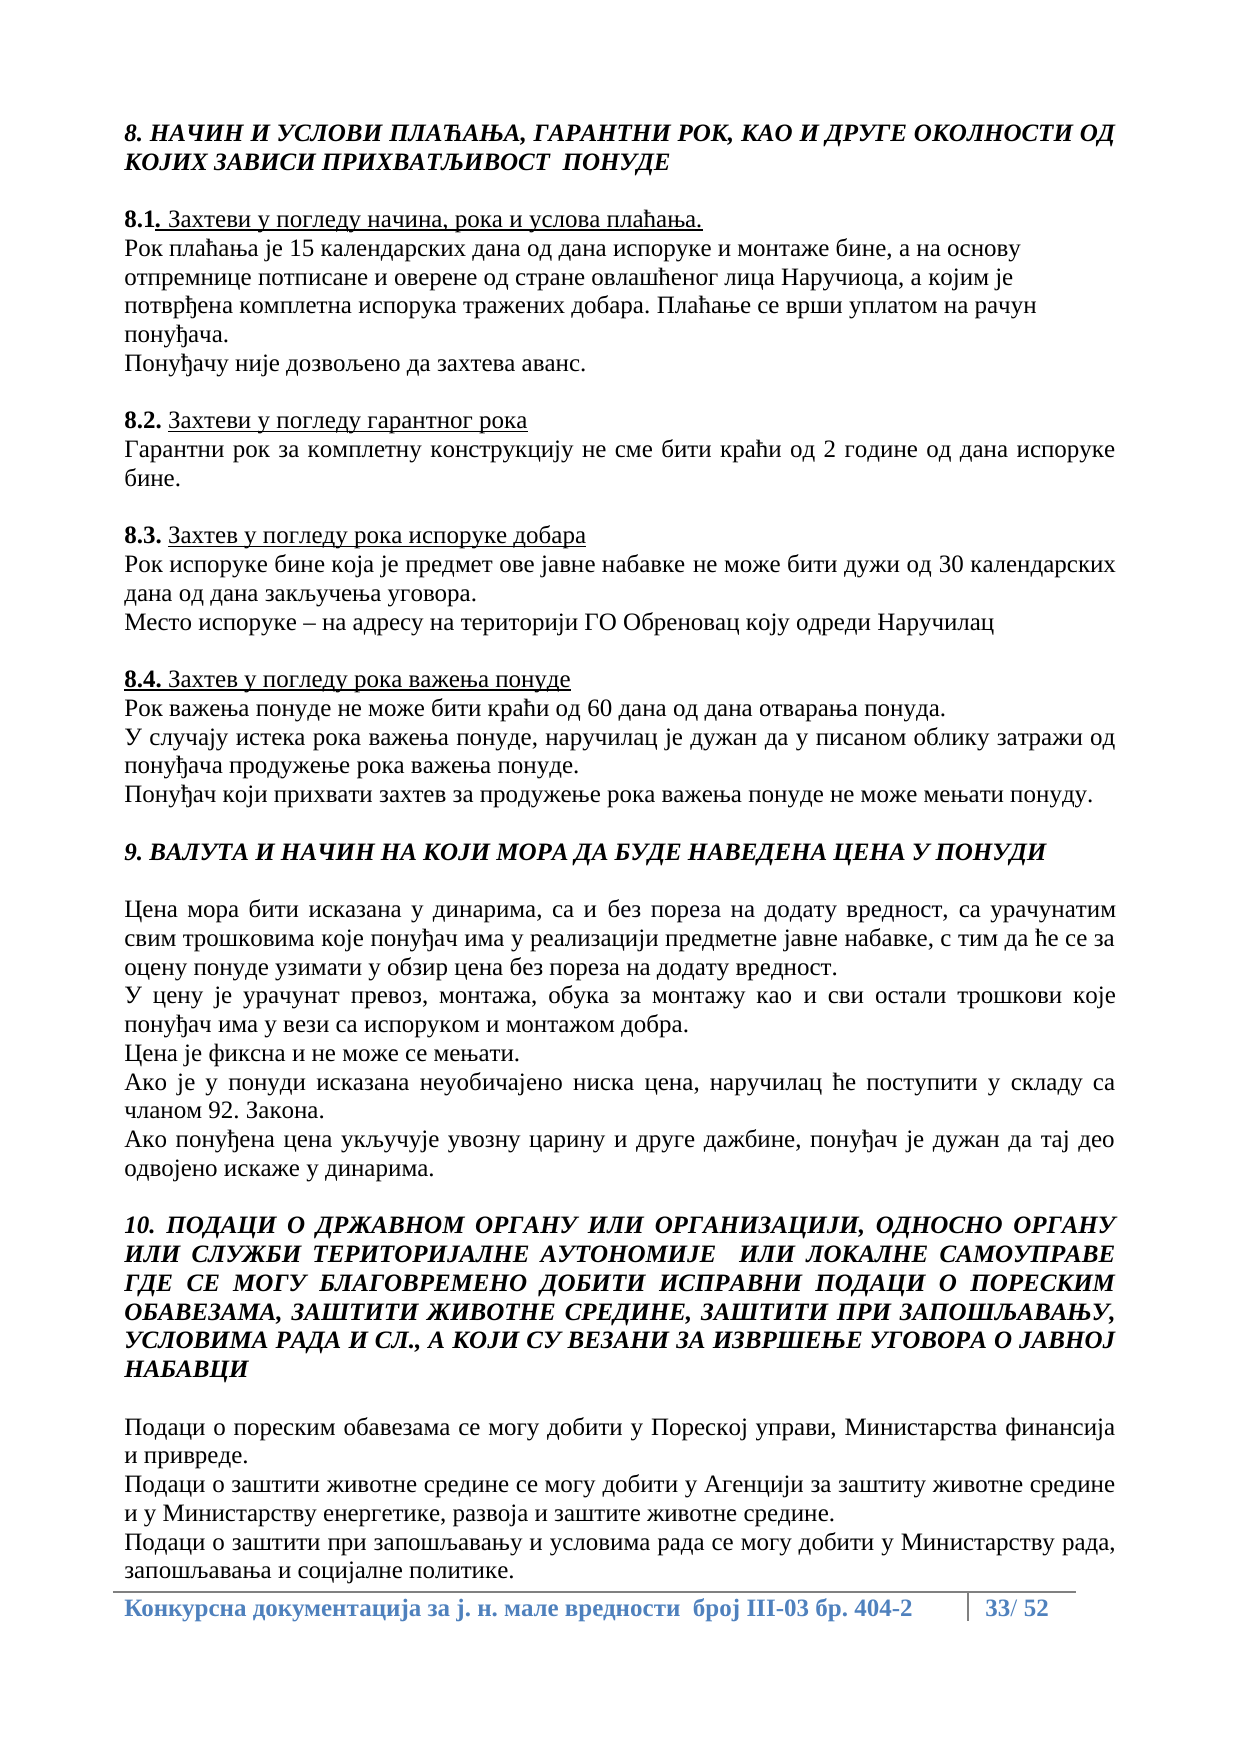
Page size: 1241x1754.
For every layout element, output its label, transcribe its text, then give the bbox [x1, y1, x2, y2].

text У случају истека рока важења понуде, наручилац је дужан да у писаном облику затражи од понуђача продужење рока важења понуде. [124, 722, 1116, 779]
text 8. НАЧИН И УСЛОВИ ПЛАЋАЊА, ГАРАНТНИ РОК, КАО И ДРУГЕ ОКОЛНОСТИ ОД КОЈИХ ЗАВИСИ ПРИХВАТЉИВОСТ ПОНУДЕ [124, 118, 1116, 176]
text 9. ВАЛУТА И НАЧИН НА КОЈИ МОРА ДА БУДЕ НАВЕДЕНА ЦЕНА У ПОНУДИ [124, 837, 1116, 866]
text Ако понуђена цена укључује увозну царину и друге дажбине, понуђач је дужан да тај део одвојено искаже у динарима. [124, 1124, 1116, 1182]
text Цена мора бити исказана у динарима, са и без пореза на додату вредност, са урачунатим свим трошковима које понуђач има у реализацији предметне јавне набавке, с тим да ће се за оцену понуде узимати у обзир цена без пореза на додату вредност. [124, 894, 1116, 981]
text 8.1. Захтеви у погледу начина, рока и услова плаћања. [124, 204, 1116, 233]
text Рок плаћања је 15 календарских дана од дана испоруке и монтаже бине, а на основу отпремнице потписане и оверене од стране овлашћеног лица Наручиоца, а којим је потврђена комплетна испорука тражених добара. Плаћање се врши уплатом на рачун понуђача. [124, 233, 1116, 348]
text 8.4. Захтев у погледу рока важења понуде [124, 664, 1116, 693]
text Подаци о пореским обавезама се могу добити у Пореској управи, Министарства финансија и привреде. [124, 1412, 1116, 1469]
text Подаци о заштити животне средине се могу добити у Агенцији за заштиту животне средине и у Министарству енергетике, развоја и заштите животне средине. [124, 1469, 1116, 1527]
text Цена је фиксна и не може се мењати. [124, 1038, 1116, 1067]
text Понуђачу није дозвољено да захтева аванс. [124, 348, 1116, 377]
text Рок испоруке бине која је предмет ове јавне набавке не може бити дужи од 30 календарских дана од дана закључења уговора. [124, 549, 1116, 607]
text Гарантни рок за комплетну конструкцију не сме бити краћи од 2 године од дана испоруке бине. [124, 434, 1116, 492]
text Ако је у понуди исказана неуобичајено ниска цена, наручилац ће поступити у складу са чланом 92. Закона. [124, 1067, 1116, 1124]
text Место испоруке – на адресу на територији ГО Обреновац коју одреди Наручилац [124, 607, 1116, 636]
text 8.3. Захтев у погледу рока испоруке добара [124, 521, 1116, 549]
text Понуђач који прихвати захтев за продужење рока важења понуде нe може мењати понуду. [124, 779, 1116, 808]
text Подаци о заштити при запошљавању и условима рада се могу добити у Министарству рада, запошљавања и социјалне политике. [124, 1527, 1116, 1584]
text Рок важења понуде не може бити краћи од 60 дана од дана отварања понуда. [124, 693, 1116, 722]
text 8.2. Захтеви у погледу гарантног рока [124, 406, 1116, 434]
text У цену је урачунат превоз, монтажа, обука за монтажу као и сви остали трошкови које понуђач има у вези са испоруком и монтажом добра. [124, 981, 1116, 1038]
text 10. ПОДАЦИ О ДРЖАВНОМ ОРГАНУ ИЛИ ОРГАНИЗАЦИЈИ, ОДНОСНО ОРГАНУ ИЛИ СЛУЖБИ ТЕРИТОРИЈАЛНЕ АУТОНОМИЈЕ ИЛИ ЛОКАЛНЕ САМОУПРАВЕ ГДЕ СЕ МОГУ БЛАГОВРЕМЕНО ДОБИТИ ИСПРАВНИ ПОДАЦИ О ПОРЕСКИМ ОБАВЕЗАМА, ЗАШТИТИ ЖИВОТНЕ СРЕДИНЕ, ЗАШТИТИ ПРИ ЗАПОШЉАВАЊУ, УСЛОВИМА РАДА И СЛ., А КОЈИ СУ ВЕЗАНИ ЗА ИЗВРШЕЊЕ УГОВОРА О ЈАВНОЈ НАБАВЦИ [124, 1211, 1116, 1383]
